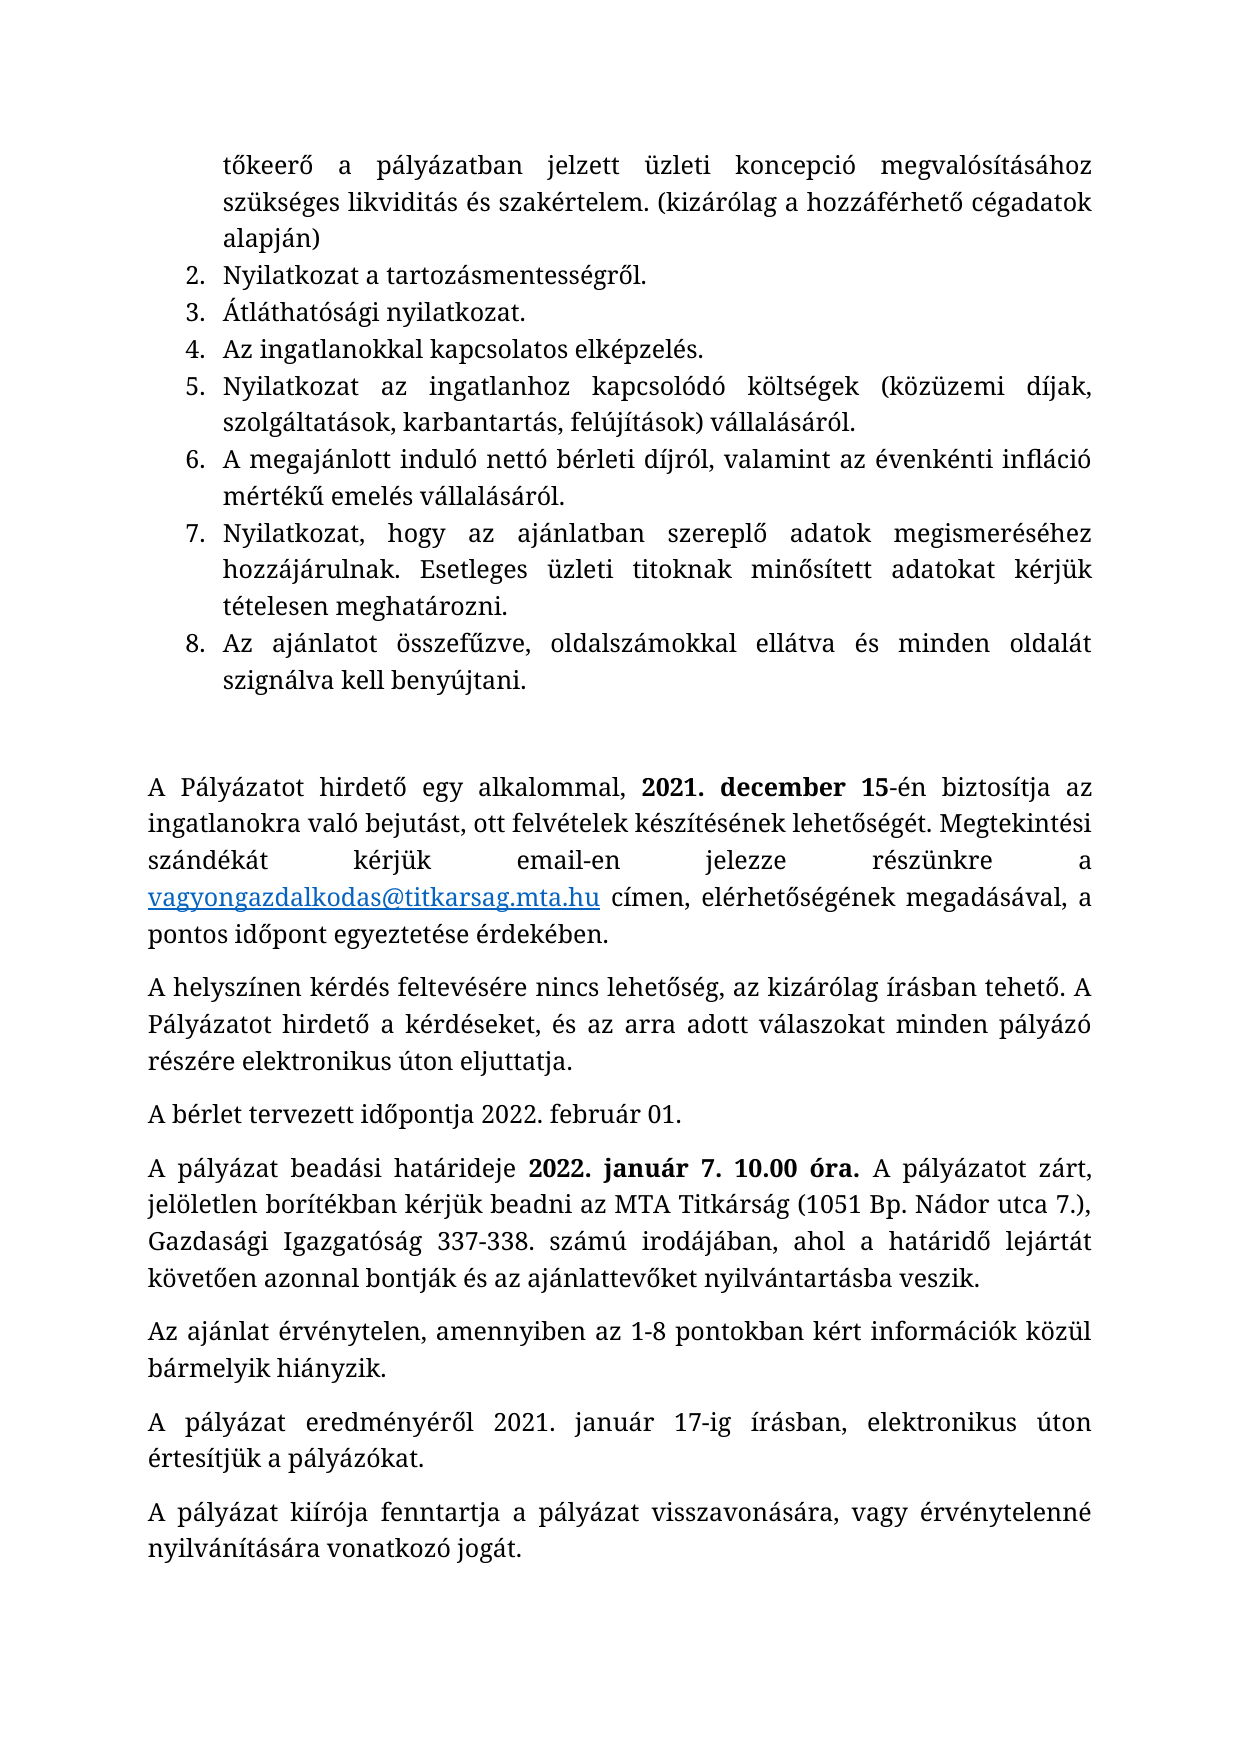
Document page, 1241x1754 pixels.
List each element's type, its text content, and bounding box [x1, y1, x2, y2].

list Átláthatósági nyilatkozat. [185, 295, 1093, 329]
list Az ajánlatot összefűzve, oldalszámokkal ellátva és minden oldalát szignálva kell benyújtani. [185, 626, 1093, 696]
text A pályázat kiírója fenntartja a pályázat visszavonására, vagy érvénytelenné nyilvánítására vonatkozó jogát. [148, 1494, 1093, 1565]
list Az ingatlanokkal kapcsolatos elképzelés. [185, 331, 1093, 366]
text A pályázat beadási határideje 2022. január 7. 10.00 óra. A pályázatot zárt, jelöletlen borítékban kérjük beadni az MTA Titkárság (1051 Bp. Nádor utca 7.), Gazdasági Igazgatóság 337-338. számú irodájában, ahol a határidő lejártát követően azonnal bontják és az ajánlattevőket nyilvántartásba veszik. [148, 1150, 1093, 1294]
text A helyszínen kérdés feltevésére nincs lehetőség, az kizárólag írásban tehető. A Pályázatot hirdető a kérdéseket, és az arra adott válaszokat minden pályázó részére elektronikus úton eljuttatja. [148, 970, 1093, 1077]
text Az ajánlat érvénytelen, amennyiben az 1-8 pontokban kért információk közül bármelyik hiányzik. [148, 1314, 1093, 1385]
text A pályázat eredményéről 2021. január 17-ig írásban, elektronikus úton értesítjük a pályázókat. [148, 1404, 1093, 1475]
text A bérlet tervezett időpontja 2022. február 01. [148, 1097, 1093, 1131]
list Nyilatkozat az ingatlanhoz kapcsolódó költségek (közüzemi díjak, szolgáltatások, karbantartás, felújítások) vállalásáról. [185, 368, 1093, 439]
text A Pályázatot hirdető egy alkalommal, 2021. december 15-én biztosítja az ingatlanokra való bejutást, ott felvételek készítésének lehetőségét. Megtekintési szándékát kérjük email-en jelezze részünkre a vagyongazdalkodas@titkarsag.mta.hu címen, elérhetőségének megadásával, a pontos időpont egyeztetése érdekében. [148, 769, 1093, 950]
list Nyilatkozat a tartozásmentességről. [185, 258, 1093, 292]
list Nyilatkozat, hogy az ajánlatban szereplő adatok megismeréséhez hozzájárulnak. Esetleges üzleti titoknak minősített adatokat kérjük tételesen meghatározni. [185, 515, 1093, 623]
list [185, 148, 1093, 255]
list A megajánlott induló nettó bérleti díjról, valamint az évenkénti infláció mértékű emelés vállalásáról. [185, 442, 1093, 513]
